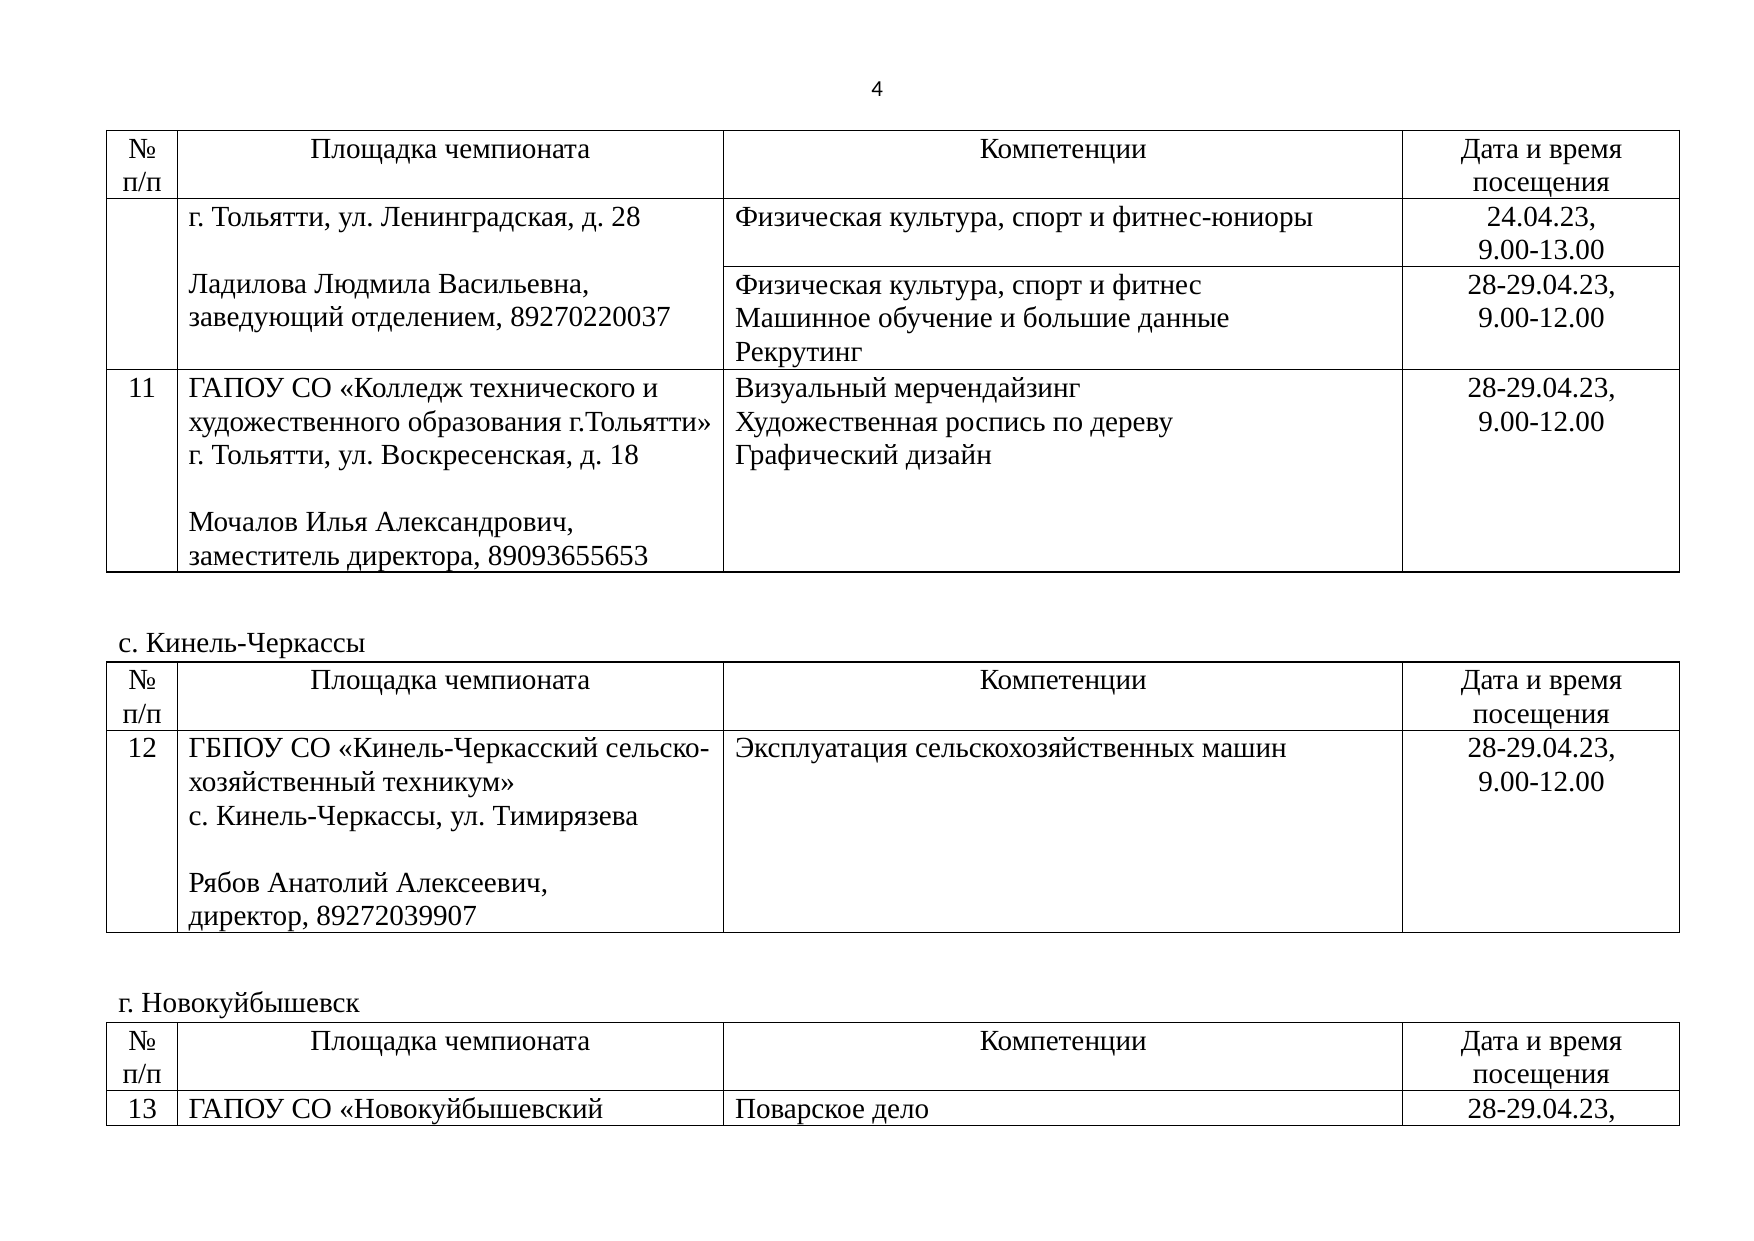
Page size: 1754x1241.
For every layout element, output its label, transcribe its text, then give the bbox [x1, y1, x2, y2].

table_cell 28-29.04.23, 9.00-12.00 [1403, 731, 1679, 932]
table_cell 11 [107, 370, 177, 571]
table_cell 28-29.04.23, 9.00-12.00 [1403, 267, 1679, 369]
table_cell Эксплуатация сельскохозяйственных машин [724, 731, 1402, 932]
table_cell Физическая культура, спорт и фитнес-юниоры [724, 199, 1402, 266]
table_cell 13 [107, 1091, 177, 1124]
table_cell ГАПОУ СО «Колледж технического и художественного образования г.Тольятти» г. Тольятти, ул. Воскресенская, д. 18 Мочалов Илья Александрович, заместитель директора, 89093655653 [178, 370, 723, 571]
table_cell Визуальный мерчендайзинг Художественная роспись по дереву Графический дизайн [724, 370, 1402, 571]
table_header Компетенции [724, 663, 1402, 729]
table_header Площадка чемпионата [178, 1023, 723, 1090]
table_cell 10 [107, 199, 177, 369]
table_cell 28-29.04.23, 9.00-12.00 [1403, 370, 1679, 571]
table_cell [1403, 1091, 1679, 1124]
table_header Компетенции [724, 131, 1402, 198]
table_header № п/п [107, 663, 177, 729]
text г. Новокуйбышевск [118, 986, 1636, 1019]
table_cell 24.04.23, 9.00-13.00 [1403, 199, 1679, 266]
table_header Дата и время посещения [1403, 131, 1679, 198]
table_header Площадка чемпионата [178, 131, 723, 198]
text с. Кинель-Черкассы [118, 625, 1636, 659]
table_header Дата и время посещения [1403, 1023, 1679, 1090]
table_cell г. Тольятти, ул. Ленинградская, д. 28 Ладилова Людмила Васильевна, заведующий отделением, 89270220037 [178, 199, 723, 369]
table_header Компетенции [724, 1023, 1402, 1090]
table_cell ГБПОУ СО «Кинель-Черкасский сельско-хозяйственный техникум» с. Кинель-Черкассы, ул. Тимирязева Рябов Анатолий Алексеевич, директор, 89272039907 [178, 731, 723, 932]
table_cell Физическая культура, спорт и фитнес Машинное обучение и большие данные Рекрутинг [724, 267, 1402, 369]
table_header Площадка чемпионата [178, 663, 723, 729]
table_cell 12 [107, 731, 177, 932]
table_header № п/п [107, 1023, 177, 1090]
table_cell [724, 1091, 1402, 1124]
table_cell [178, 1091, 723, 1124]
table_header Дата и время посещения [1403, 663, 1679, 729]
table_header № п/п [107, 131, 177, 198]
